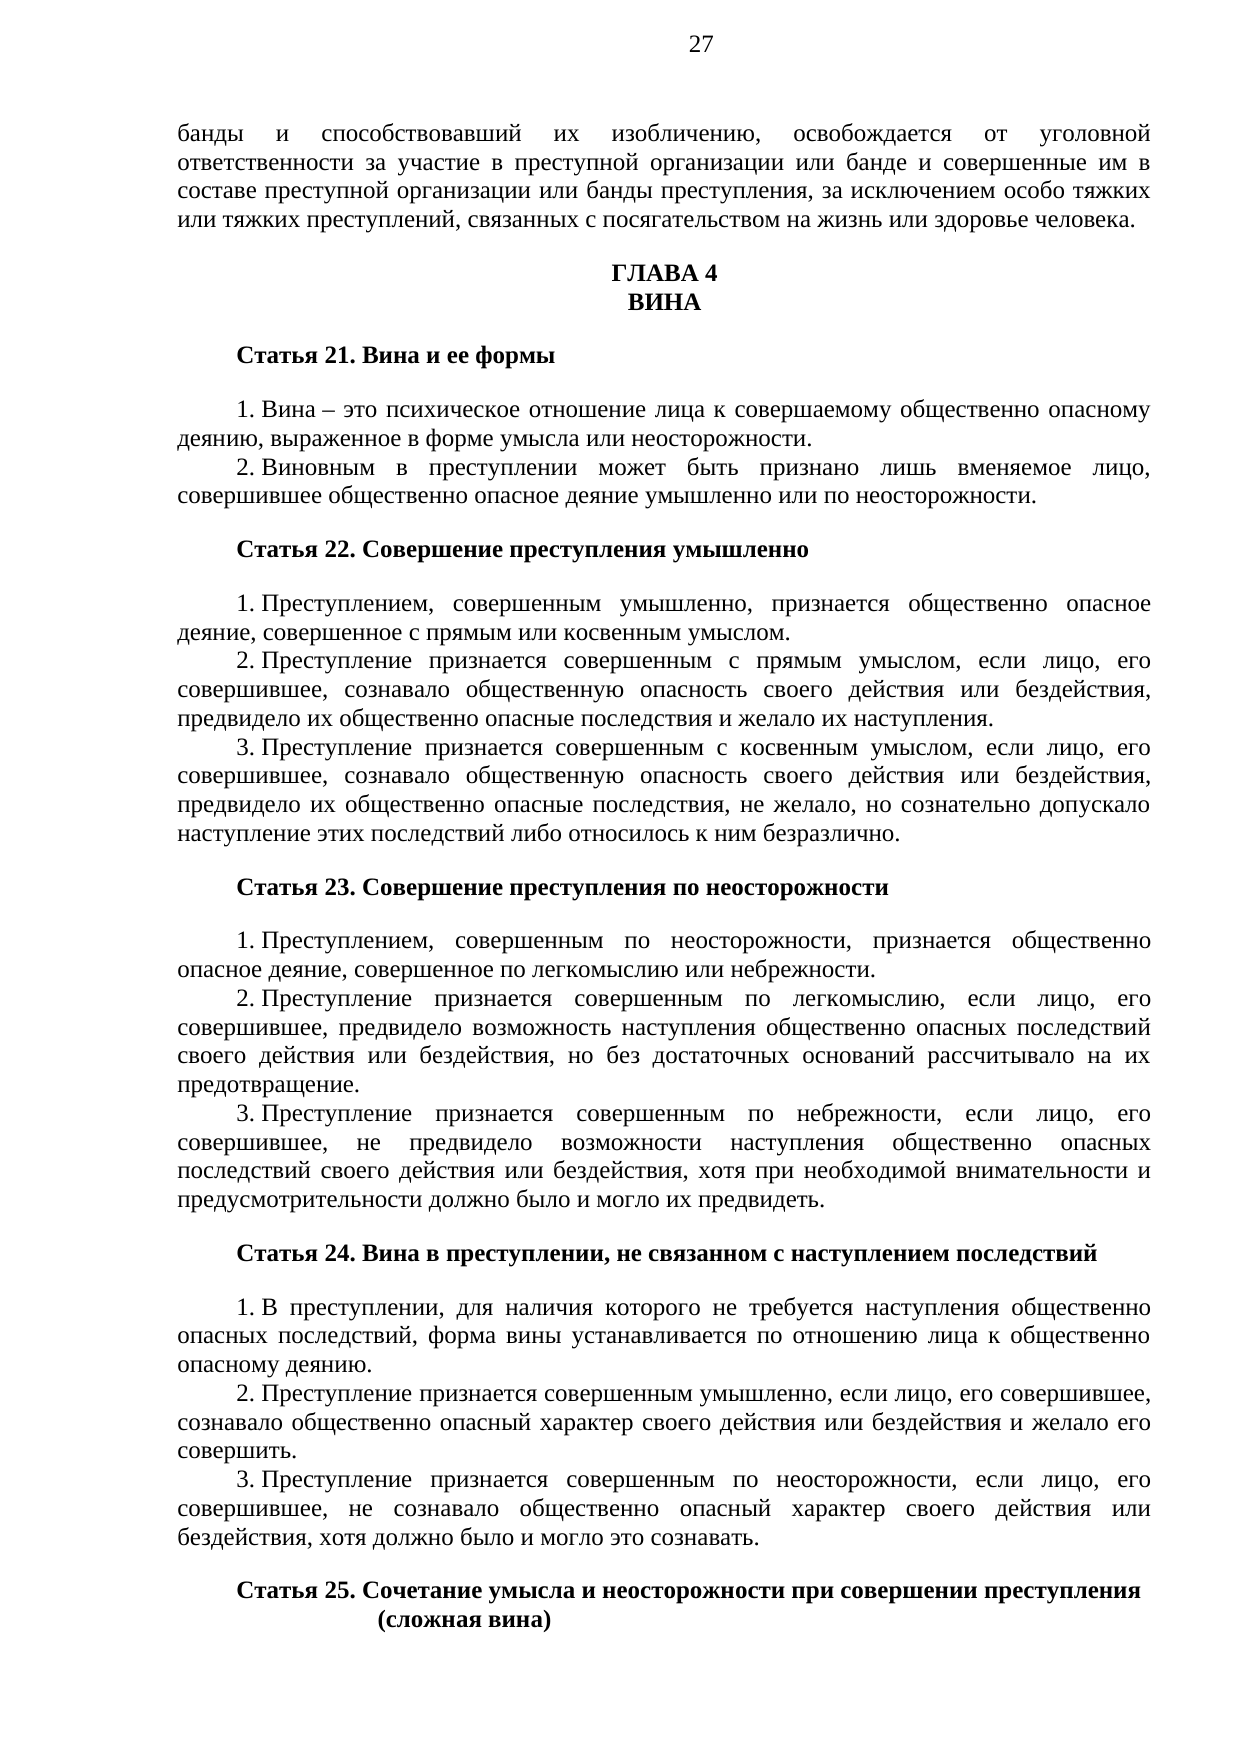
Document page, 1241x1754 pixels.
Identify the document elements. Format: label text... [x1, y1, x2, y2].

text Статья 24. Вина в преступлении, не связанном с наступлением последствий [236, 1238, 1152, 1267]
text 2. Преступление признается совершенным по легкомыслию, если лицо, его совершившее, предвидело возможность наступления общественно опасных последствий своего действия или бездействия, но без достаточных оснований рассчитывало на их предотвращение. [177, 983, 1152, 1098]
text 1. Вина – это психическое отношение лица к совершаемому общественно опасному деянию, выраженное в форме умысла или неосторожности. [177, 394, 1152, 452]
text 1. В преступлении, для наличия которого не требуется наступления общественно опасных последствий, форма вины устанавливается по отношению лица к общественно опасному деянию. [177, 1292, 1152, 1378]
text 3. Преступление признается совершенным с косвенным умыслом, если лицо, его совершившее, сознавало общественную опасность своего действия или бездействия, предвидело их общественно опасные последствия, не желало, но сознательно допускало наступление этих последствий либо относилось к ним безразлично. [177, 732, 1152, 847]
text 3. Преступление признается совершенным по неосторожности, если лицо, его совершившее, не сознавало общественно опасный характер своего действия или бездействия, хотя должно было и могло это сознавать. [177, 1464, 1152, 1551]
text Статья 23. Совершение преступления по неосторожности [236, 872, 1152, 901]
text Статья 25. Сочетание умысла и неосторожности при совершении преступления (сложная вина) [236, 1576, 1152, 1633]
text 2. Преступление признается совершенным с прямым умыслом, если лицо, его совершившее, сознавало общественную опасность своего действия или бездействия, предвидело их общественно опасные последствия и желало их наступления. [177, 646, 1152, 732]
text 1. Преступлением, совершенным умышленно, признается общественно опасное деяние, совершенное с прямым или косвенным умыслом. [177, 588, 1152, 646]
text 3. Преступление признается совершенным по небрежности, если лицо, его совершившее, не предвидело возможности наступления общественно опасных последствий своего действия или бездействия, хотя при необходимой внимательности и предусмотрительности должно было и могло их предвидеть. [177, 1098, 1152, 1213]
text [177, 118, 1152, 233]
text Статья 22. Совершение преступления умышленно [236, 534, 1152, 563]
text 1. Преступлением, совершенным по неосторожности, признается общественно опасное деяние, совершенное по легкомыслию или небрежности. [177, 926, 1152, 983]
text ГЛАВА 4 ВИНА [177, 258, 1152, 316]
text 2. Виновным в преступлении может быть признано лишь вменяемое лицо, совершившее общественно опасное деяние умышленно или по неосторожности. [177, 452, 1152, 509]
text Статья 21. Вина и ее формы [236, 341, 1152, 369]
text 2. Преступление признается совершенным умышленно, если лицо, его совершившее, сознавало общественно опасный характер своего действия или бездействия и желало его совершить. [177, 1378, 1152, 1464]
